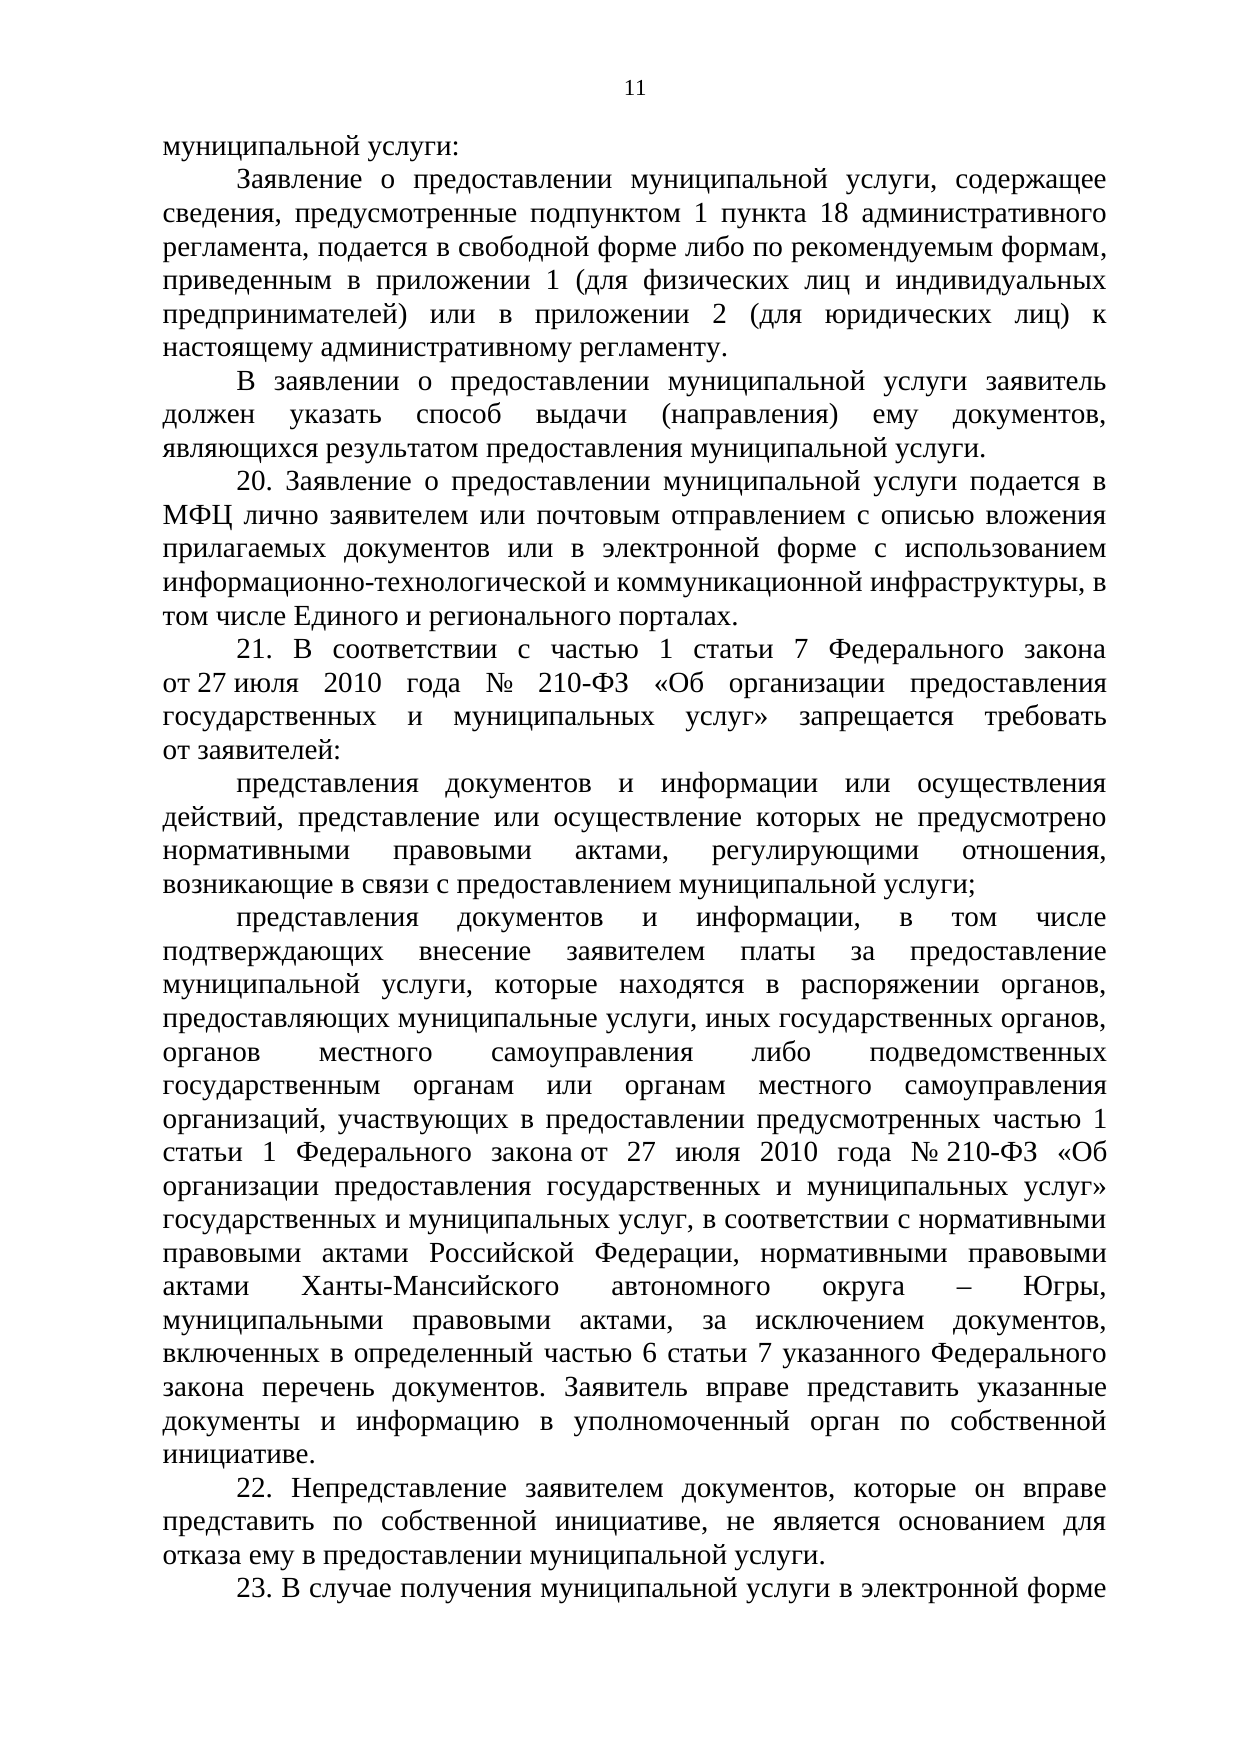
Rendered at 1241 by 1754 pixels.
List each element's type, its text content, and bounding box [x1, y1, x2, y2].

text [162, 1570, 1107, 1604]
text Заявление о предоставлении муниципальной услуги, содержащее сведения, предусмотренные подпунктом 1 пункта 18 административного регламента, подается в свободной форме либо по рекомендуемым формам, приведенным в приложении 1 (для физических лиц и индивидуальных предпринимателей) или в приложении 2 (для юридических лиц) к настоящему административному регламенту. [162, 162, 1107, 363]
text представления документов и информации, в том числе подтверждающих внесение заявителем платы за предоставление муниципальной услуги, которые находятся в распоряжении органов, предоставляющих муниципальные услуги, иных государственных органов, органов местного самоуправления либо подведомственных государственным органам или органам местного самоуправления организаций, участвующих в предоставлении предусмотренных частью 1 статьи 1 Федерального закона от 27 июля 2010 года № 210-ФЗ «Об организации предоставления государственных и муниципальных услуг» государственных и муниципальных услуг, в соответствии с нормативными правовыми актами Российской Федерации, нормативными правовыми актами Ханты-Мансийского автономного округа – Югры, муниципальными правовыми актами, за исключением документов, включенных в определенный частью 6 статьи 7 указанного Федерального закона перечень документов. Заявитель вправе представить указанные документы и информацию в уполномоченный орган по собственной инициативе. [162, 899, 1107, 1470]
text 22. Непредставление заявителем документов, которые он вправе представить по собственной инициативе, не является основанием для отказа ему в предоставлении муниципальной услуги. [162, 1470, 1107, 1570]
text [162, 128, 1107, 162]
text 20. Заявление о предоставлении муниципальной услуги подается в МФЦ лично заявителем или почтовым отправлением с описью вложения прилагаемых документов или в электронной форме с использованием информационно-технологической и коммуникационной инфраструктуры, в том числе Единого и регионального порталах. [162, 463, 1107, 631]
text В заявлении о предоставлении муниципальной услуги заявитель должен указать способ выдачи (направления) ему документов, являющихся результатом предоставления муниципальной услуги. [162, 363, 1107, 463]
text представления документов и информации или осуществления действий, представление или осуществление которых не предусмотрено нормативными правовыми актами, регулирующими отношения, возникающие в связи с предоставлением муниципальной услуги; [162, 765, 1107, 899]
text 21. В соответствии с частью 1 статьи 7 Федерального закона от 27 июля 2010 года № 210-ФЗ «Об организации предоставления государственных и муниципальных услуг» запрещается требовать от заявителей: [162, 631, 1107, 765]
